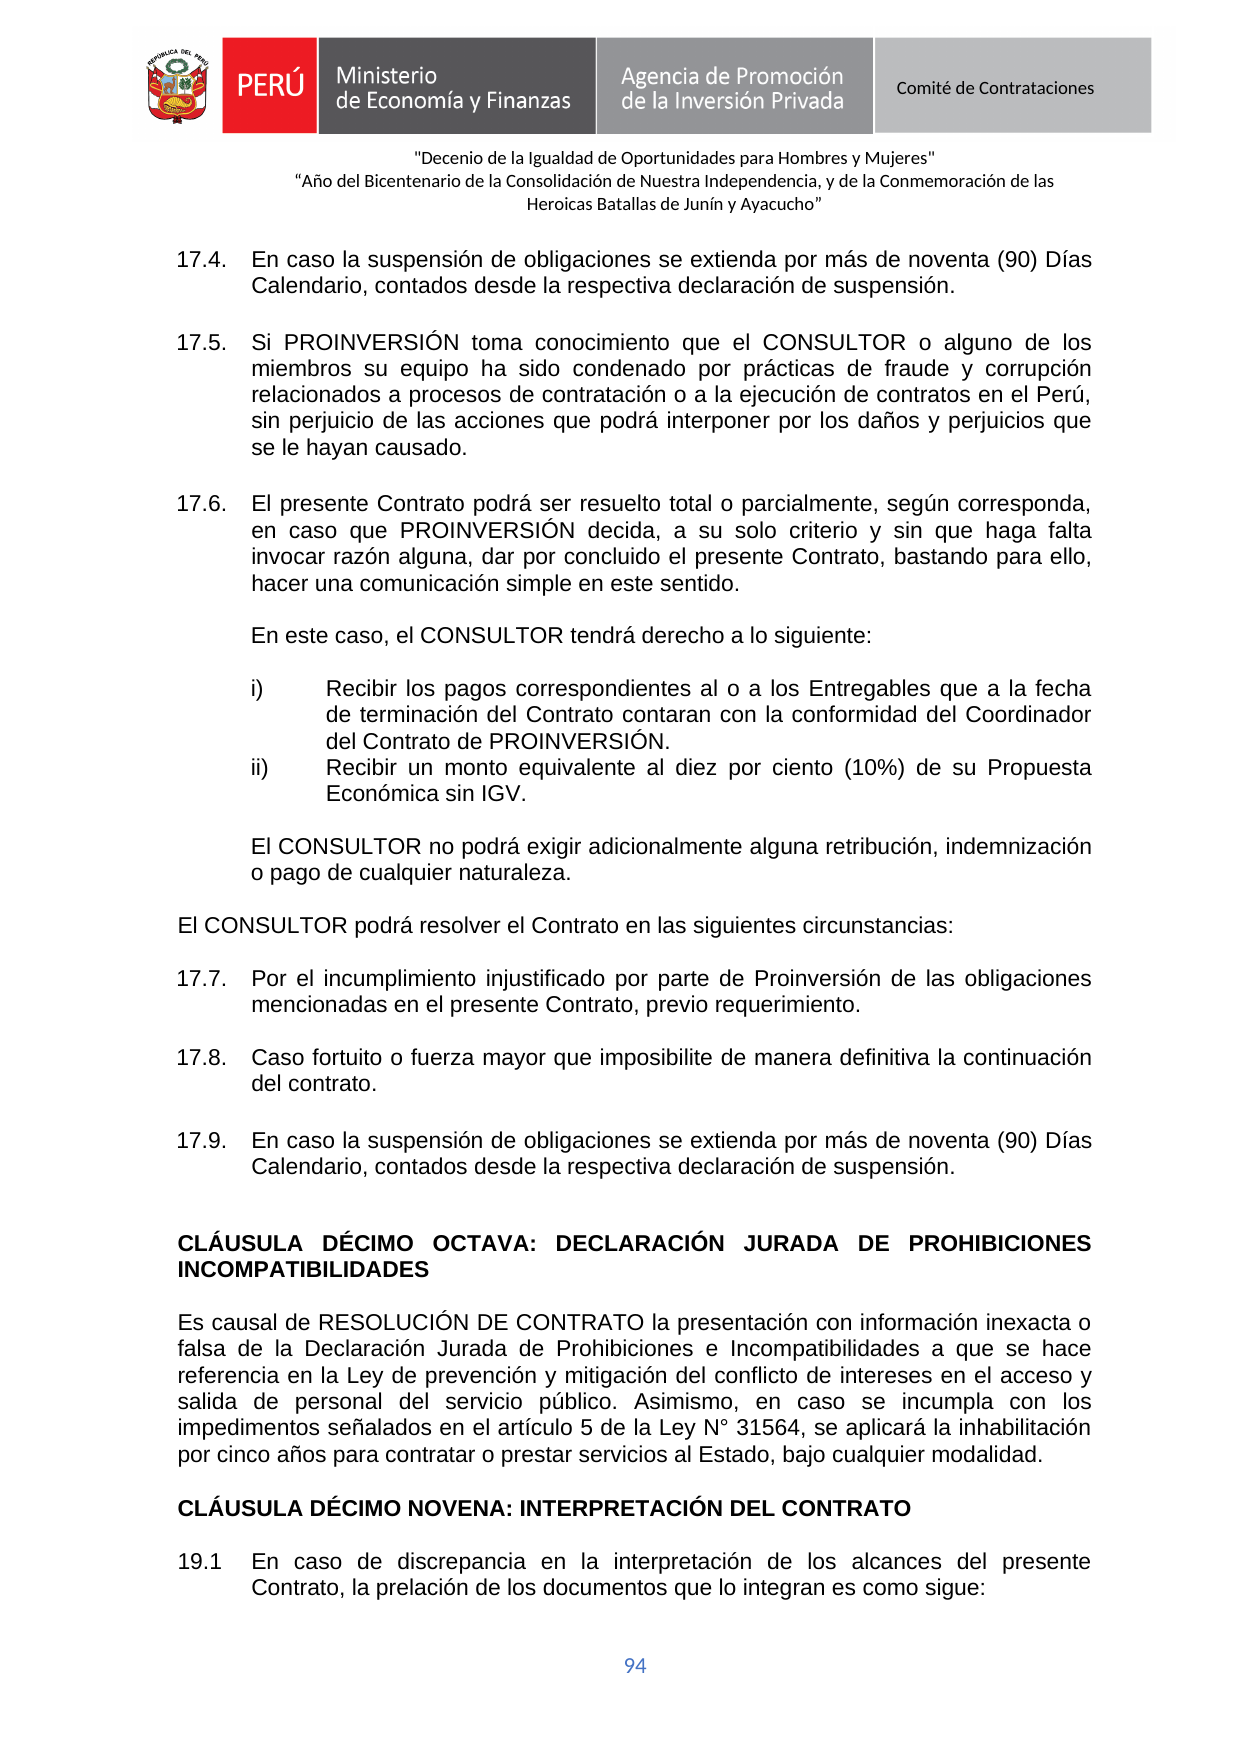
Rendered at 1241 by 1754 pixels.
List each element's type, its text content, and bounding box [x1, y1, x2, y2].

text En este caso, el CONSULTOR tendrá derecho a lo siguiente: [251, 622, 1092, 648]
text Es causal de RESOLUCIÓN DE CONTRATO la presentación con información inexacta o falsa de la Declaración Jurada de Prohibiciones e Incompatibilidades a que se hace referencia en la Ley de prevención y mitigación del conflicto de intereses en el acceso y salida de personal del servicio público. Asimismo, en caso se incumpla con los impedimentos señalados en el artículo 5 de la Ley N° 31564, se aplicará la inhabilitación por cinco años para contratar o prestar servicios al Estado, bajo cualquier modalidad. [177, 1309, 1092, 1467]
text CLÁUSULA DÉCIMO OCTAVA: DECLARACIÓN JURADA DE PROHIBICIONES INCOMPATIBILIDADES [177, 1230, 1092, 1282]
list Recibir un monto equivalente al diez por ciento (10%) de su Propuesta Económica sin IGV. [251, 754, 1092, 807]
picture [132, 26, 1177, 142]
list Si PROINVERSIÓN toma conocimiento que el CONSULTOR o alguno de los miembros su equipo ha sido condenado por prácticas de fraude y corrupción relacionados a procesos de contratación o a la ejecución de contratos en el Perú, sin perjuicio de las acciones que podrá interponer por los daños y perjuicios que se le hayan causado. [176, 328, 1092, 460]
list Recibir los pagos correspondientes al o a los Entregables que a la fecha de terminación del Contrato contaran con la conformidad del Coordinador del Contrato de PROINVERSIÓN. [251, 675, 1092, 754]
list En caso de discrepancia en la interpretación de los alcances del presente Contrato, la prelación de los documentos que lo integran es como sigue: [177, 1548, 1092, 1600]
text CLÁUSULA DÉCIMO NOVENA: INTERPRETACIÓN DEL CONTRATO [177, 1495, 1092, 1521]
text El CONSULTOR no podrá exigir adicionalmente alguna retribución, indemnización o pago de cualquier naturaleza. [251, 833, 1092, 886]
list El presente Contrato podrá ser resuelto total o parcialmente, según corresponda, en caso que PROINVERSIÓN decida, a su solo criterio y sin que haga falta invocar razón alguna, dar por concluido el presente Contrato, bastando para ello, hacer una comunicación simple en este sentido. [176, 490, 1092, 596]
list Caso fortuito o fuerza mayor que imposibilite de manera definitiva la continuación del contrato. [176, 1044, 1092, 1097]
list Por el incumplimiento injustificado por parte de Proinversión de las obligaciones mencionadas en el presente Contrato, previo requerimiento. [176, 965, 1092, 1017]
list En caso la suspensión de obligaciones se extienda por más de noventa (90) Días Calendario, contados desde la respectiva declaración de suspensión. [176, 1127, 1092, 1179]
text El CONSULTOR podrá resolver el Contrato en las siguientes circunstancias: [177, 912, 1092, 938]
list En caso la suspensión de obligaciones se extienda por más de noventa (90) Días Calendario, contados desde la respectiva declaración de suspensión. [176, 246, 1092, 298]
picture [875, 26, 1152, 135]
